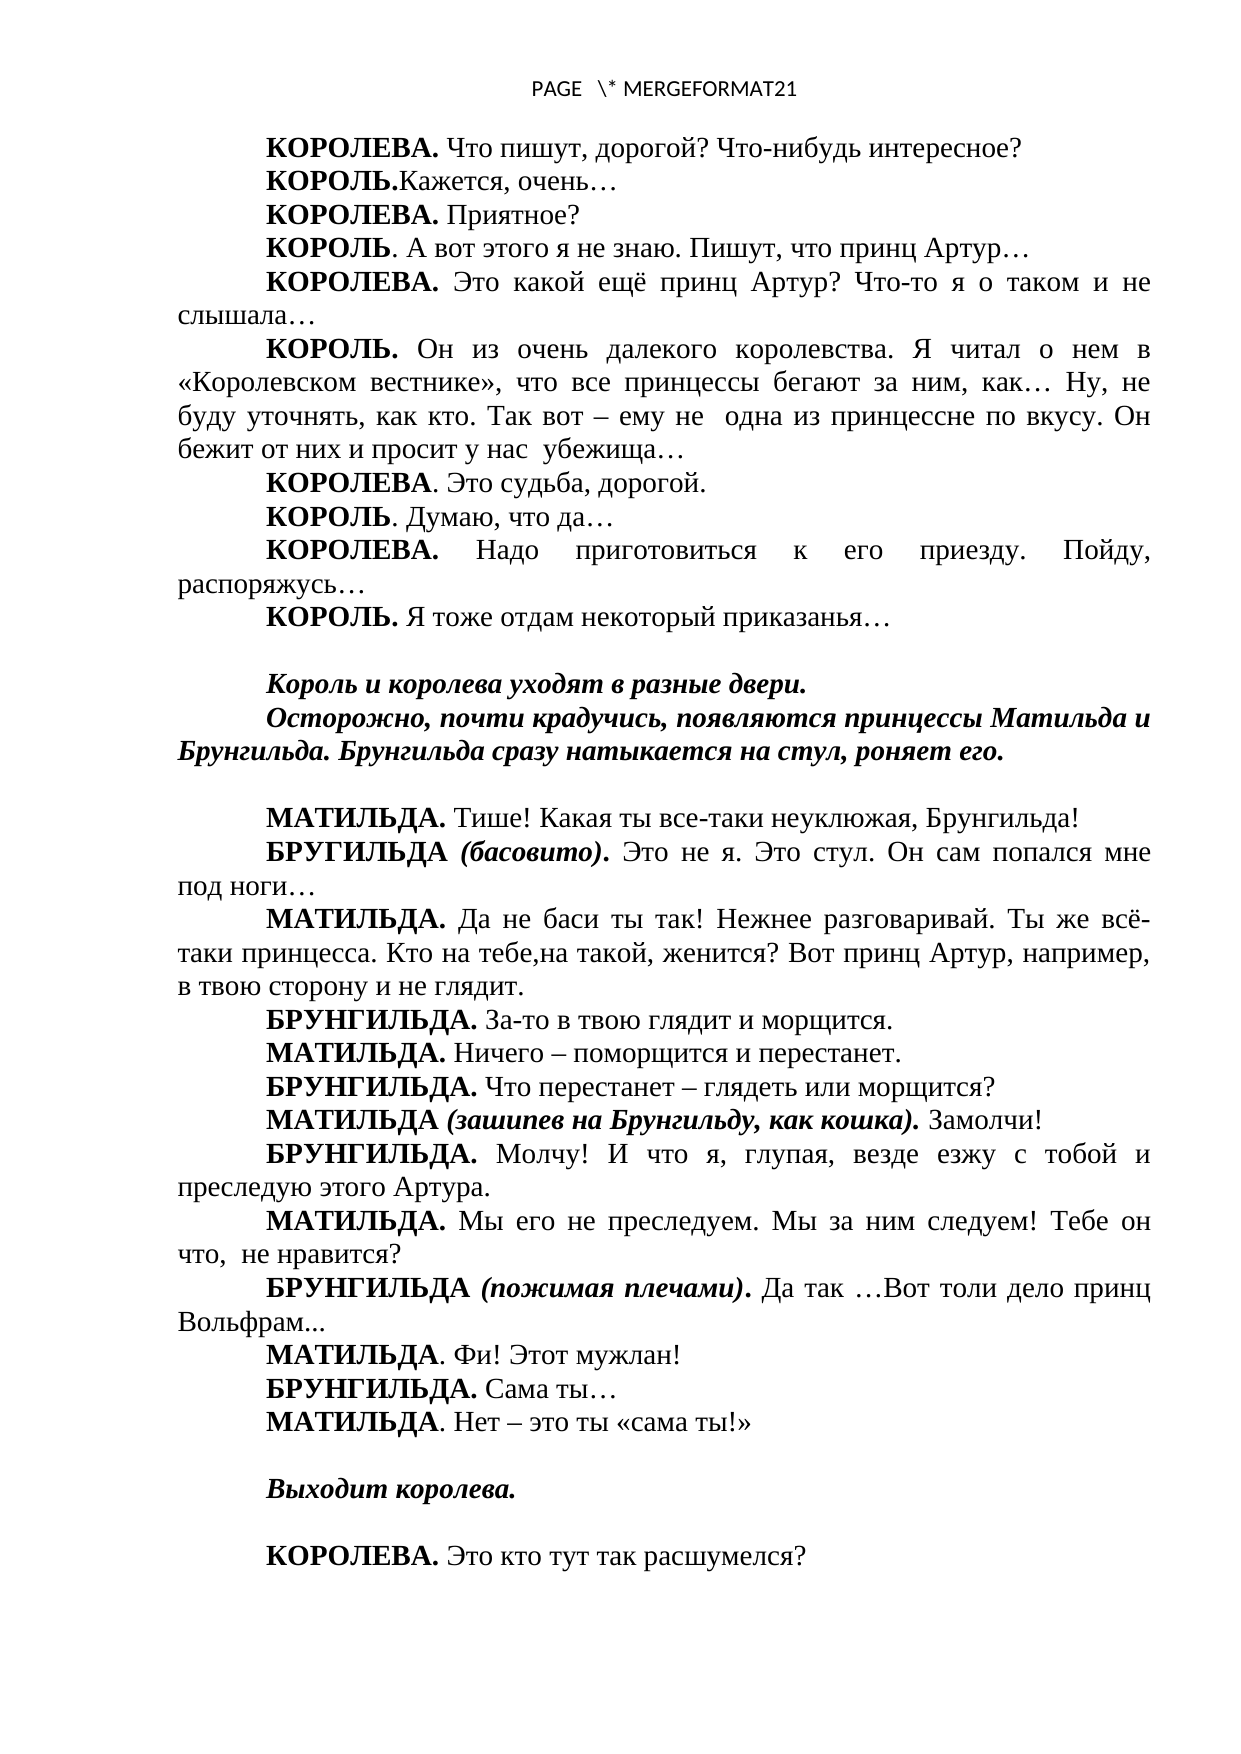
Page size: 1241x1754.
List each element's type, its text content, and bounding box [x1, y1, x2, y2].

text КОРОЛЕВА. Это судьба, дорогой. [177, 465, 1152, 499]
text БРУНГИЛЬДА. Что перестанет – глядеть или морщится? [177, 1069, 1152, 1102]
text БРУНГИЛЬДА. Молчу! И что я, глупая, везде езжу с тобой и преследую этого Артура. [177, 1136, 1152, 1203]
text КОРОЛЬ. Думаю, что да… [177, 499, 1152, 532]
text МАТИЛЬДА. Да не баси ты так! Нежнее разговаривай. Ты же всё-таки принцесса. Кто на тебе,на такой, женится? Вот принц Артур, например, в твою сторону и не глядит. [177, 901, 1152, 1002]
text КОРОЛЬ. Он из очень далекого королевства. Я читал о нем в «Королевском вестнике», что все принцессы бегают за ним, как… Ну, не буду уточнять, как кто. Так вот – ему не одна из принцессне по вкусу. Он бежит от них и просит у нас убежища… [177, 331, 1152, 465]
text КОРОЛЕВА. Это какой ещё принц Артур? Что-то я о таком и не слышала… [177, 264, 1152, 331]
text БРУНГИЛЬДА. Сама ты… [177, 1371, 1152, 1404]
text БРУГИЛЬДА (басовито). Это не я. Это стул. Он сам попался мне под ноги… [177, 834, 1152, 901]
text КОРОЛЕВА. Что пишут, дорогой? Что-нибудь интересное? [177, 130, 1152, 163]
text Король и королева уходят в разные двери. [177, 666, 1152, 700]
text МАТИЛЬДА. Нет – это ты «сама ты!» [177, 1404, 1152, 1438]
text КОРОЛЬ. Я тоже отдам некоторый приказанья… [177, 599, 1152, 633]
text КОРОЛЬ. А вот этого я не знаю. Пишут, что принц Артур… [177, 230, 1152, 264]
text МАТИЛЬДА. Ничего – поморщится и перестанет. [177, 1035, 1152, 1069]
text Осторожно, почти крадучись, появляются принцессы Матильда и Брунгильда. Брунгильда сразу натыкается на стул, роняет его. [177, 700, 1152, 767]
text МАТИЛЬДА. Тише! Какая ты все-таки неуклюжая, Брунгильда! [177, 801, 1152, 834]
text КОРОЛЕВА. Надо приготовиться к его приезду. Пойду, распоряжусь… [177, 532, 1152, 599]
text МАТИЛЬДА. Мы его не преследуем. Мы за ним следуем! Тебе он что, не нравится? [177, 1203, 1152, 1270]
text Выходит королева. [177, 1471, 1152, 1505]
text КОРОЛЕВА. Приятное? [177, 197, 1152, 230]
text БРУНГИЛЬДА. За-то в твою глядит и морщится. [177, 1002, 1152, 1035]
text КОРОЛЬ.Кажется, очень… [177, 163, 1152, 197]
text МАТИЛЬДА. Фи! Этот мужлан! [177, 1337, 1152, 1371]
text МАТИЛЬДА (зашипев на Брунгильду, как кошка). Замолчи! [177, 1102, 1152, 1136]
text БРУНГИЛЬДА (пожимая плечами). Да так …Вот толи дело принц Вольфрам... [177, 1270, 1152, 1337]
text КОРОЛЕВА. Это кто тут так расшумелся? [177, 1538, 1152, 1572]
